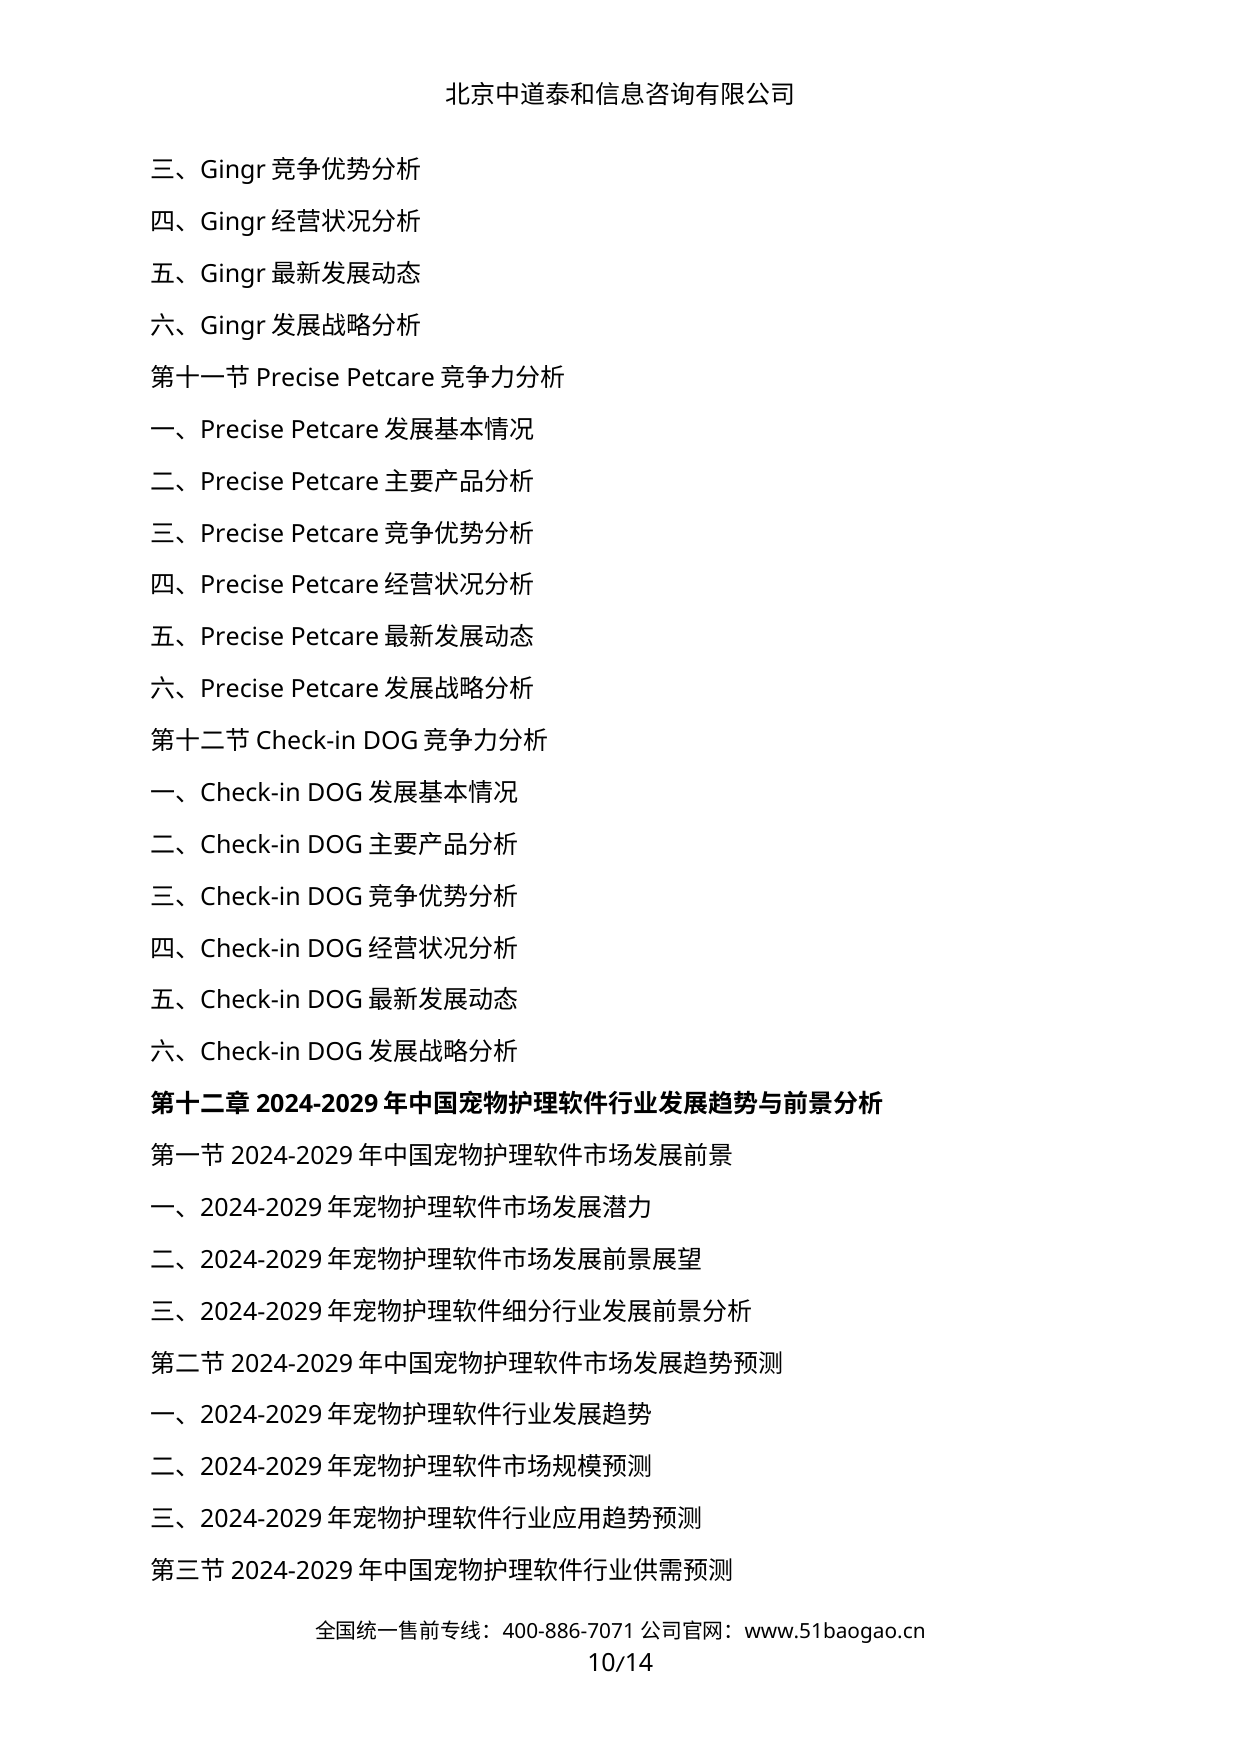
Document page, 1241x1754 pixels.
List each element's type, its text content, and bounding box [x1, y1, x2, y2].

text 第十二节 Check-in DOG竞争力分析 [150, 721, 1090, 757]
text 二、2024-2029年宠物护理软件市场规模预测 [150, 1447, 1090, 1483]
text 三、Precise Petcare竞争优势分析 [150, 513, 1090, 549]
text 五、Check-in DOG最新发展动态 [150, 980, 1090, 1016]
text 三、Check-in DOG竞争优势分析 [150, 876, 1090, 912]
text 一、Check-in DOG发展基本情况 [150, 772, 1090, 809]
text 五、Precise Petcare最新发展动态 [150, 617, 1090, 653]
text 一、2024-2029年宠物护理软件市场发展潜力 [150, 1187, 1090, 1224]
text 四、Precise Petcare经营状况分析 [150, 565, 1090, 601]
text 第一节 2024-2029年中国宠物护理软件市场发展前景 [150, 1136, 1090, 1172]
text 四、Gingr经营状况分析 [150, 202, 1090, 238]
text 一、2024-2029年宠物护理软件行业发展趋势 [150, 1395, 1090, 1431]
text 二、Precise Petcare主要产品分析 [150, 461, 1090, 497]
text 第十二章 2024-2029年中国宠物护理软件行业发展趋势与前景分析 [150, 1084, 1090, 1120]
text 第二节 2024-2029年中国宠物护理软件市场发展趋势预测 [150, 1343, 1090, 1379]
text 三、2024-2029年宠物护理软件行业应用趋势预测 [150, 1499, 1090, 1535]
text 三、2024-2029年宠物护理软件细分行业发展前景分析 [150, 1291, 1090, 1327]
text 一、Precise Petcare发展基本情况 [150, 409, 1090, 446]
text 三、Gingr竞争优势分析 [150, 150, 1090, 186]
text 二、Check-in DOG主要产品分析 [150, 824, 1090, 861]
text 六、Check-in DOG发展战略分析 [150, 1032, 1090, 1068]
text 第三节 2024-2029年中国宠物护理软件行业供需预测 [150, 1551, 1090, 1587]
text 二、2024-2029年宠物护理软件市场发展前景展望 [150, 1239, 1090, 1276]
text 五、Gingr最新发展动态 [150, 254, 1090, 290]
text 六、Gingr发展战略分析 [150, 306, 1090, 342]
text 四、Check-in DOG经营状况分析 [150, 928, 1090, 964]
text 第十一节 Precise Petcare竞争力分析 [150, 357, 1090, 394]
text 六、Precise Petcare发展战略分析 [150, 669, 1090, 705]
